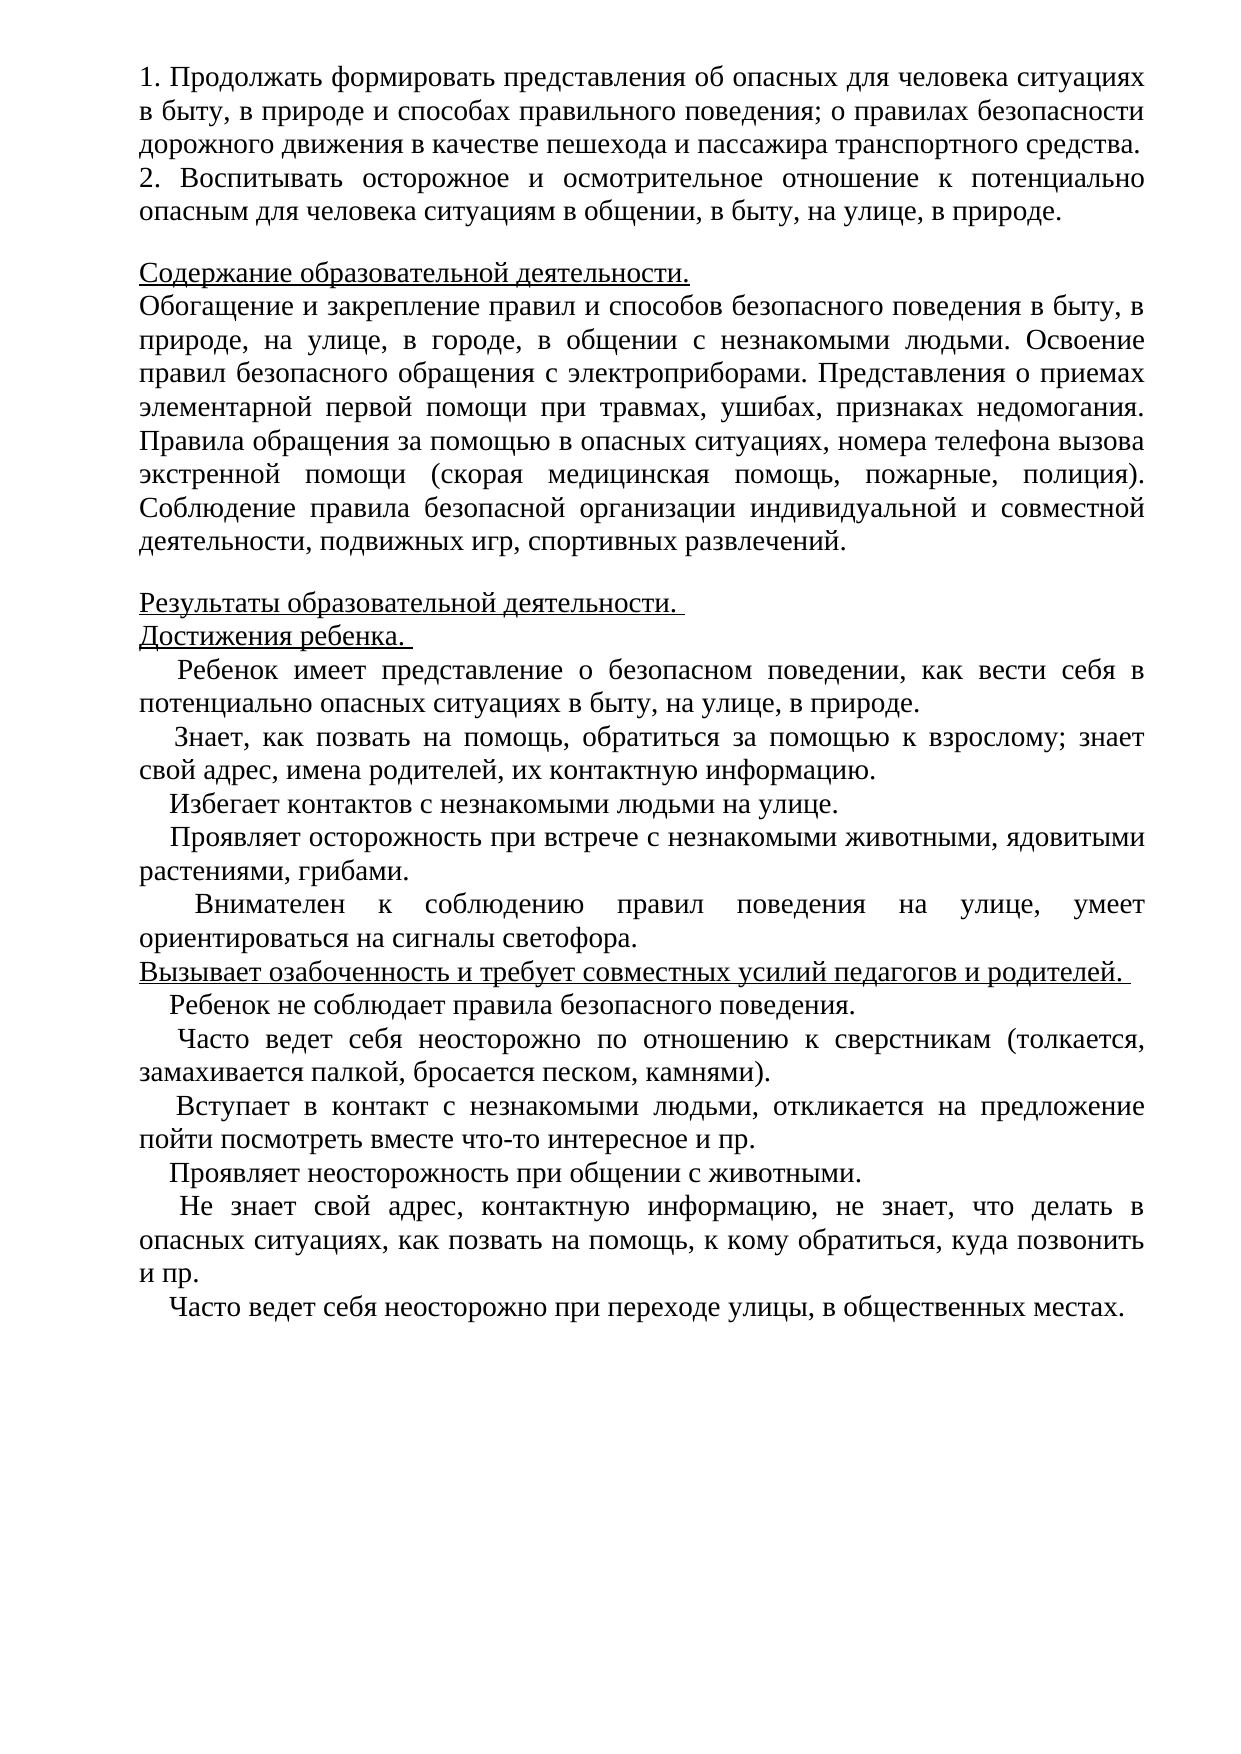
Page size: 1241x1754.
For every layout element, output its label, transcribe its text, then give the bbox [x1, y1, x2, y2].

text  Внимателен к соблюдению правил поведения на улице, умеет ориентироваться на сигналы светофора. [139, 887, 1146, 954]
text  Вступает в контакт с незнакомыми людьми, откликается на предложение пойти посмотреть вместе что-то интересное и пр. [139, 1088, 1146, 1155]
text  Часто ведет себя неосторожно по отношению к сверстникам (толкается, замахивается палкой, бросается песком, камнями). [139, 1021, 1146, 1088]
text Достижения ребенка. [139, 618, 1146, 652]
text Вызывает озабоченность и требует совместных усилий педагогов и родителей. [139, 954, 1146, 987]
text  Не знает свой адрес, контактную информацию, не знает, что делать в опасных ситуациях, как позвать на помощь, к кому обратиться, куда позвонить и пр. [139, 1188, 1146, 1289]
text  Ребенок имеет представление о безопасном поведении, как вести себя в потенциально опасных ситуациях в быту, на улице, в природе. [139, 652, 1146, 719]
text Содержание образовательной деятельности. [139, 255, 1146, 288]
text  Проявляет неосторожность при общении с животными. [139, 1155, 1146, 1188]
text  Избегает контактов с незнакомыми людьми на улице. [139, 786, 1146, 819]
text Результаты образовательной деятельности. [139, 585, 1146, 618]
text  Знает, как позвать на помощь, обратиться за помощью к взрослому; знает свой адрес, имена родителей, их контактную информацию. [139, 719, 1146, 786]
text 2. Воспитывать осторожное и осмотрительное отношение к потенциально опасным для человека ситуациям в общении, в быту, на улице, в природе. [139, 160, 1146, 227]
text 1. Продолжать формировать представления об опасных для человека ситуациях в быту, в природе и способах правильного поведения; о правилах безопасности дорожного движения в качестве пешехода и пассажира транспортного средства. [139, 59, 1146, 160]
text Обогащение и закрепление правил и способов безопасного поведения в быту, в природе, на улице, в городе, в общении с незнакомыми людьми. Освоение правил безопасного обращения с электроприборами. Представления о приемах элементарной первой помощи при травмах, ушибах, признаках недомогания. Правила обращения за помощью в опасных ситуациях, номера телефона вызова экстренной помощи (скорая медицинская помощь, пожарные, полиция). Соблюдение правила безопасной организации индивидуальной и совместной деятельности, подвижных игр, спортивных развлечений. [139, 288, 1146, 557]
text  Часто ведет себя неосторожно при переходе улицы, в общественных местах. [139, 1289, 1146, 1323]
text  Проявляет осторожность при встрече с незнакомыми животными, ядовитыми растениями, грибами. [139, 819, 1146, 887]
text  Ребенок не соблюдает правила безопасного поведения. [139, 987, 1146, 1021]
